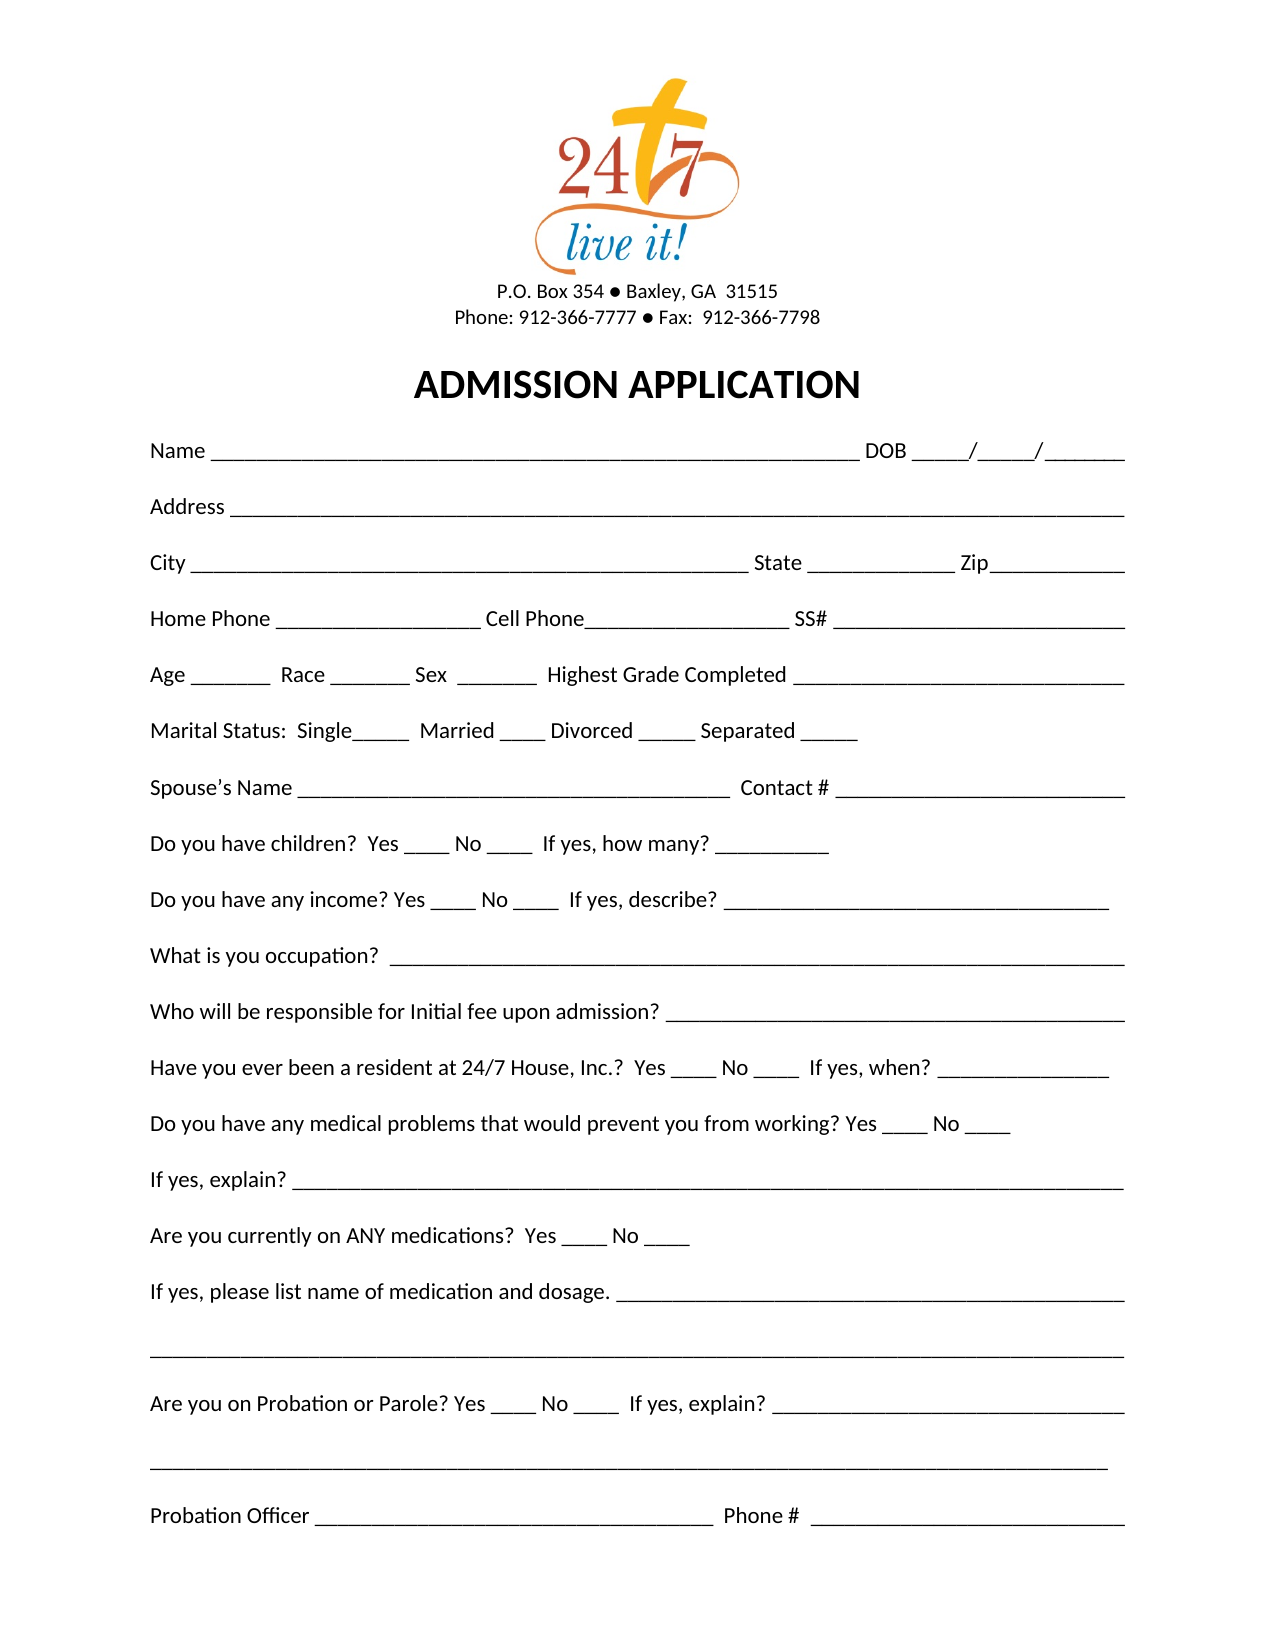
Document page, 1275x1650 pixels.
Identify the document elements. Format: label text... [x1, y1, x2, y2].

text Have you ever been a resident at 24/7 House, Inc.? Yes ____ No ____ If yes, when? [150, 1053, 1125, 1081]
text Home Phone __________________ Cell Phone__________________ SS# [150, 604, 1125, 633]
picture [531, 75, 744, 279]
text Marital Status: Single_____ Married ____ Divorced _____ Separated _____ [150, 717, 1125, 745]
text Probation Officer ___________________________________ Phone # [150, 1501, 1125, 1529]
text ADMISSION APPLICATION [150, 358, 1125, 408]
text Are you on Probation or Parole? Yes ____ No ____ If yes, explain? [150, 1389, 1125, 1417]
text Do you have any income? Yes ____ No ____ If yes, describe? [150, 885, 1125, 913]
text If yes, please list name of medication and dosage. [150, 1277, 1125, 1305]
text Age _______ Race _______ Sex _______ Highest Grade Completed [150, 661, 1125, 689]
text P.O. Box 354 ● Baxley, GA 31515 [150, 279, 1125, 304]
text Name _________________________________________________________ DOB _____/_____/ [150, 436, 1125, 464]
text Who will be responsible for Initial fee upon admission? [150, 997, 1125, 1025]
text What is you occupation? [150, 941, 1125, 969]
text Do you have children? Yes ____ No ____ If yes, how many? __________ [150, 829, 1125, 857]
text Phone: 912-366-7777 ● Fax: 912-366-7798 [150, 304, 1125, 329]
text Spouse’s Name ______________________________________ Contact # [150, 773, 1125, 801]
text _____________ Zip [150, 548, 1125, 577]
text Do you have any medical problems that would prevent you from working? Yes ____ No ____ [150, 1109, 1125, 1137]
text If yes, explain? [150, 1165, 1125, 1193]
text Address [150, 492, 1125, 521]
text Are you currently on ANY medications? Yes ____ No ____ [150, 1221, 1125, 1249]
